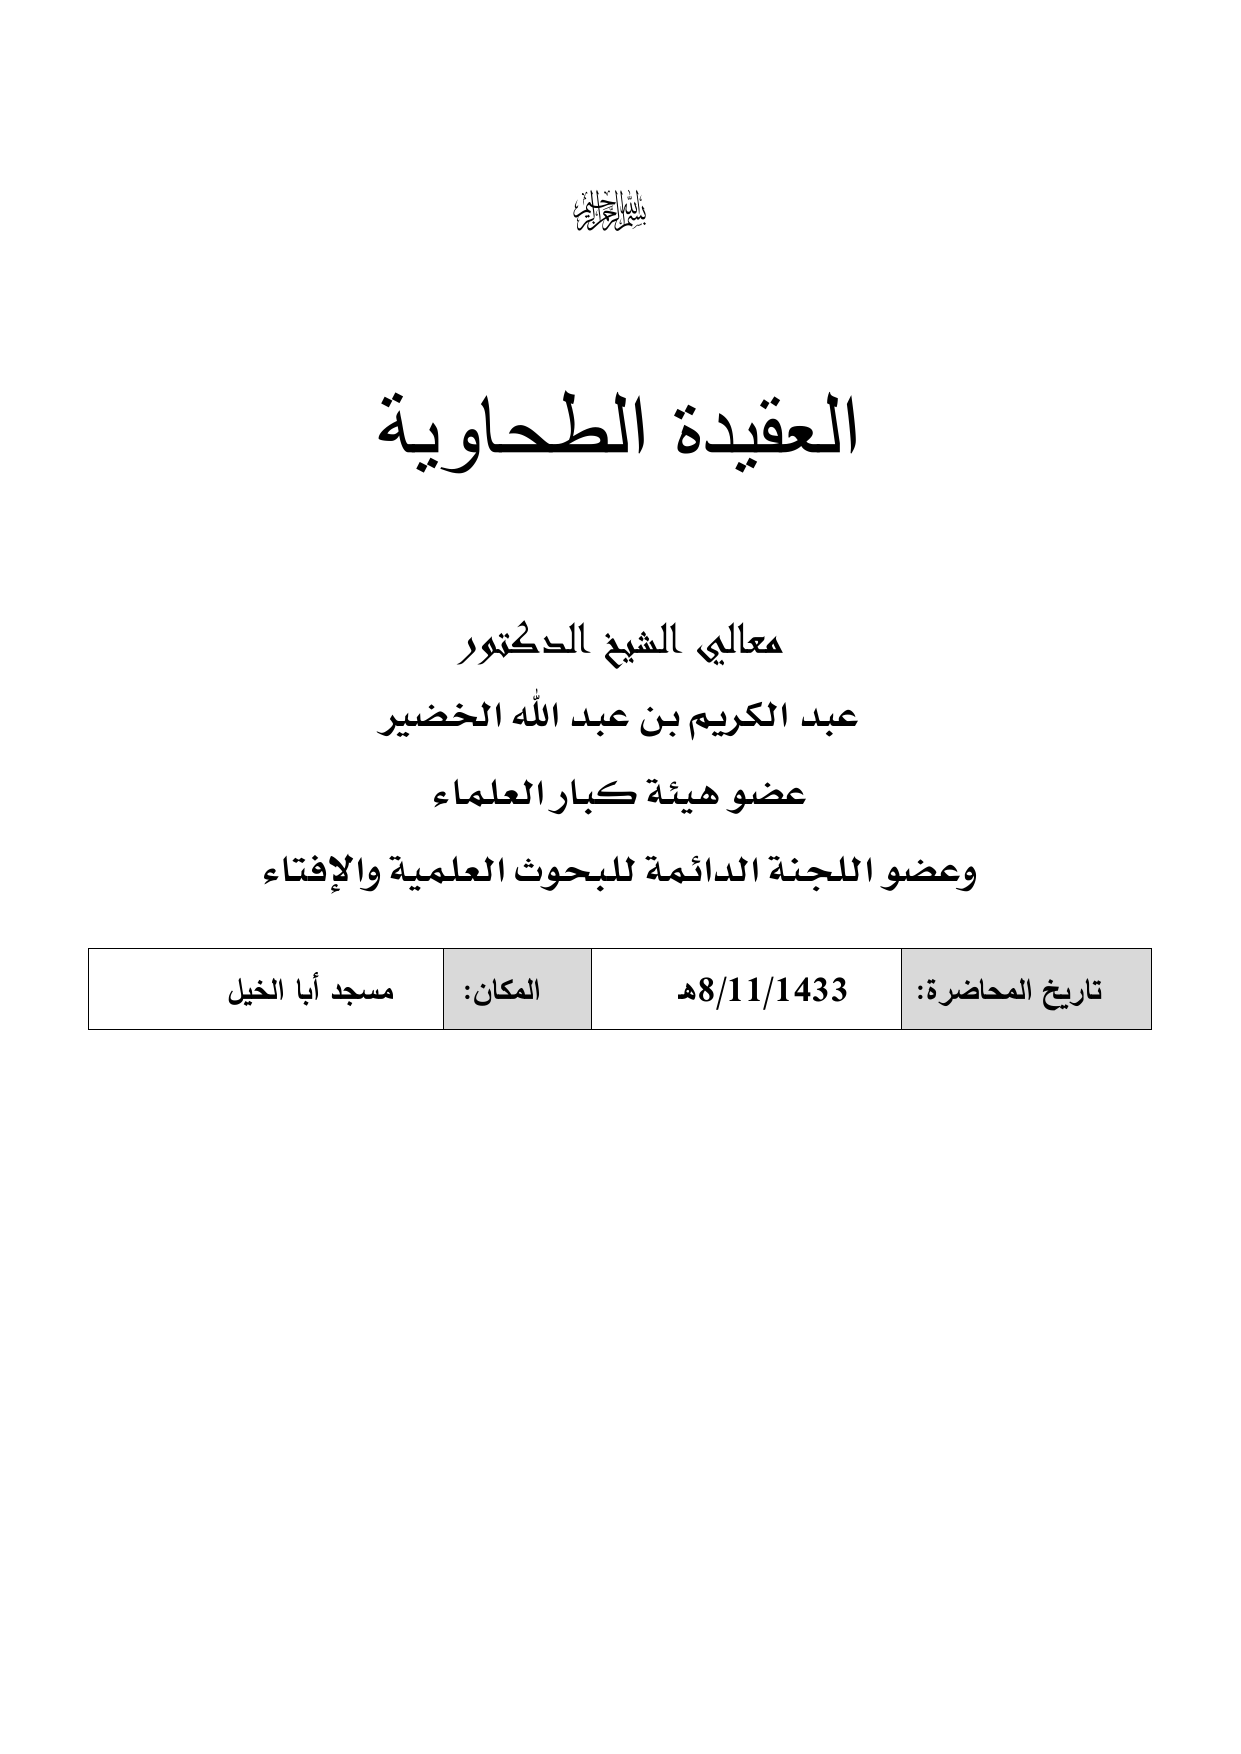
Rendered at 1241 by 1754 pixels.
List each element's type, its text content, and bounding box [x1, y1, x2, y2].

text عضو هيئة كبار العلماء [187, 755, 1053, 832]
text العقيدة الطحاوية [187, 376, 1053, 486]
table_header تاريخ المحاضرة: [902, 949, 1151, 1029]
table_header مسجد أبا الخيل [89, 949, 443, 1029]
text عبد الكريم بن عبد الله الخضير [187, 678, 1053, 755]
text معالي الشيخ الدكتور [187, 601, 1053, 678]
table_header المكان: [444, 949, 591, 1029]
table_header 8/11/1433هـ [592, 949, 901, 1029]
text وعضو اللجنة الدائمة للبحوث العلمية والإفتاء [187, 832, 1053, 910]
